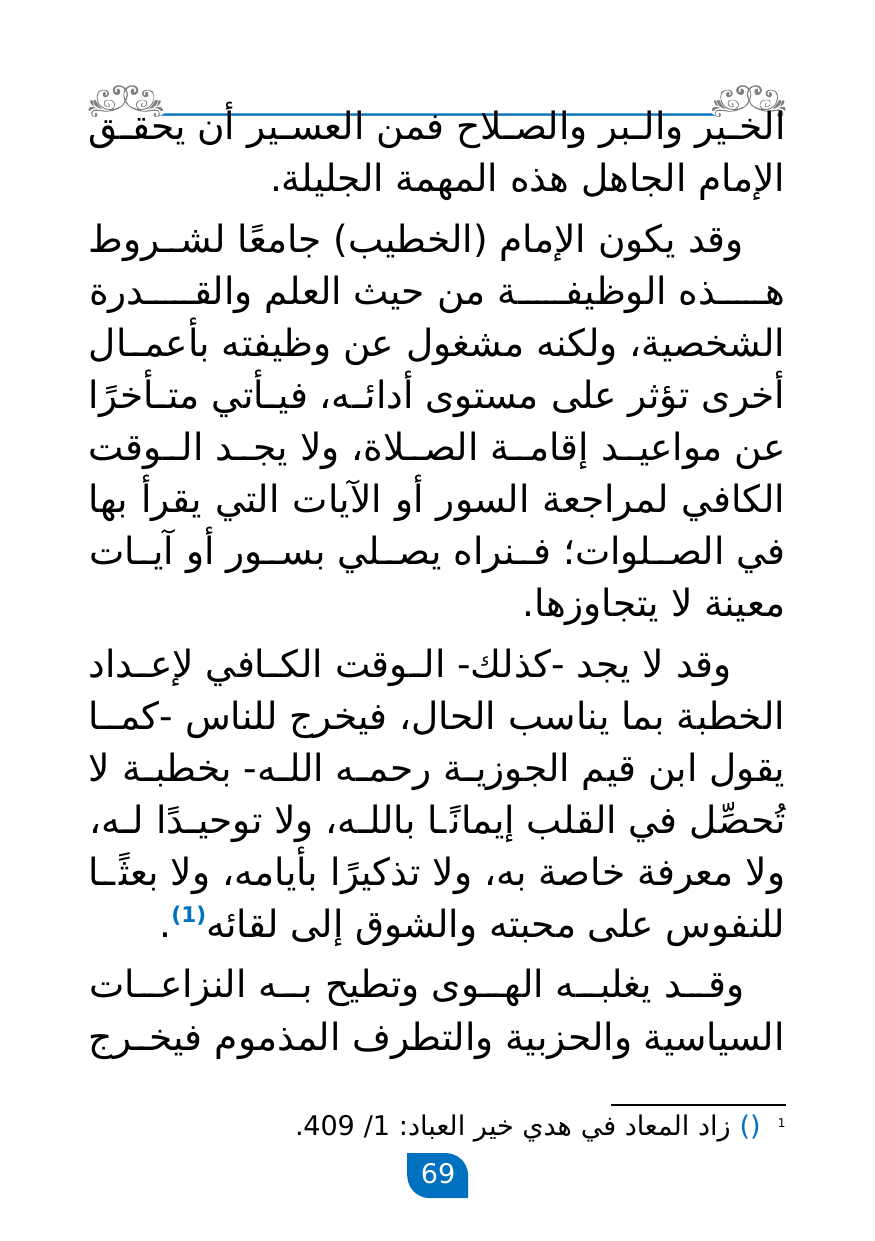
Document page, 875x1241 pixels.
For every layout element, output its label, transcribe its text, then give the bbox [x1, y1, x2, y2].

text وقد يكون الإمام (الخطيب) جامعًا لشروط هذه الوظيفة من حيث العلم والقدرة الشخصية، ولكنه مشغول عن وظيفته بأعمال أخرى تؤثر على مستوى أدائه، فيأتي متأخرًا عن مواعيد إقامة الصلاة، ولا يجد الوقت الكافي لمراجعة السور أو الآيات التي يقرأ بها في الصلوات؛ فنراه يصلي بسور أو آيات معينة لا يتجاوزها. [89, 210, 785, 627]
text وقد لا يجد -كذلك- الوقت الكافي لإعداد الخطبة بما يناسب الحال، فيخرج للناس -كما يقول ابن قيم الجوزية رحمه الله- بخطبة لا تُحصِّل في القلب إيمانًا بالله، ولا توحيدًا له، ولا معرفة خاصة به، ولا تذكيرًا بأيامه، ولا بعثًا للنفوس على محبته والشوق إلى لقائه(). [89, 635, 785, 948]
picture [88, 74, 786, 117]
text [89, 98, 785, 202]
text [89, 956, 785, 1060]
